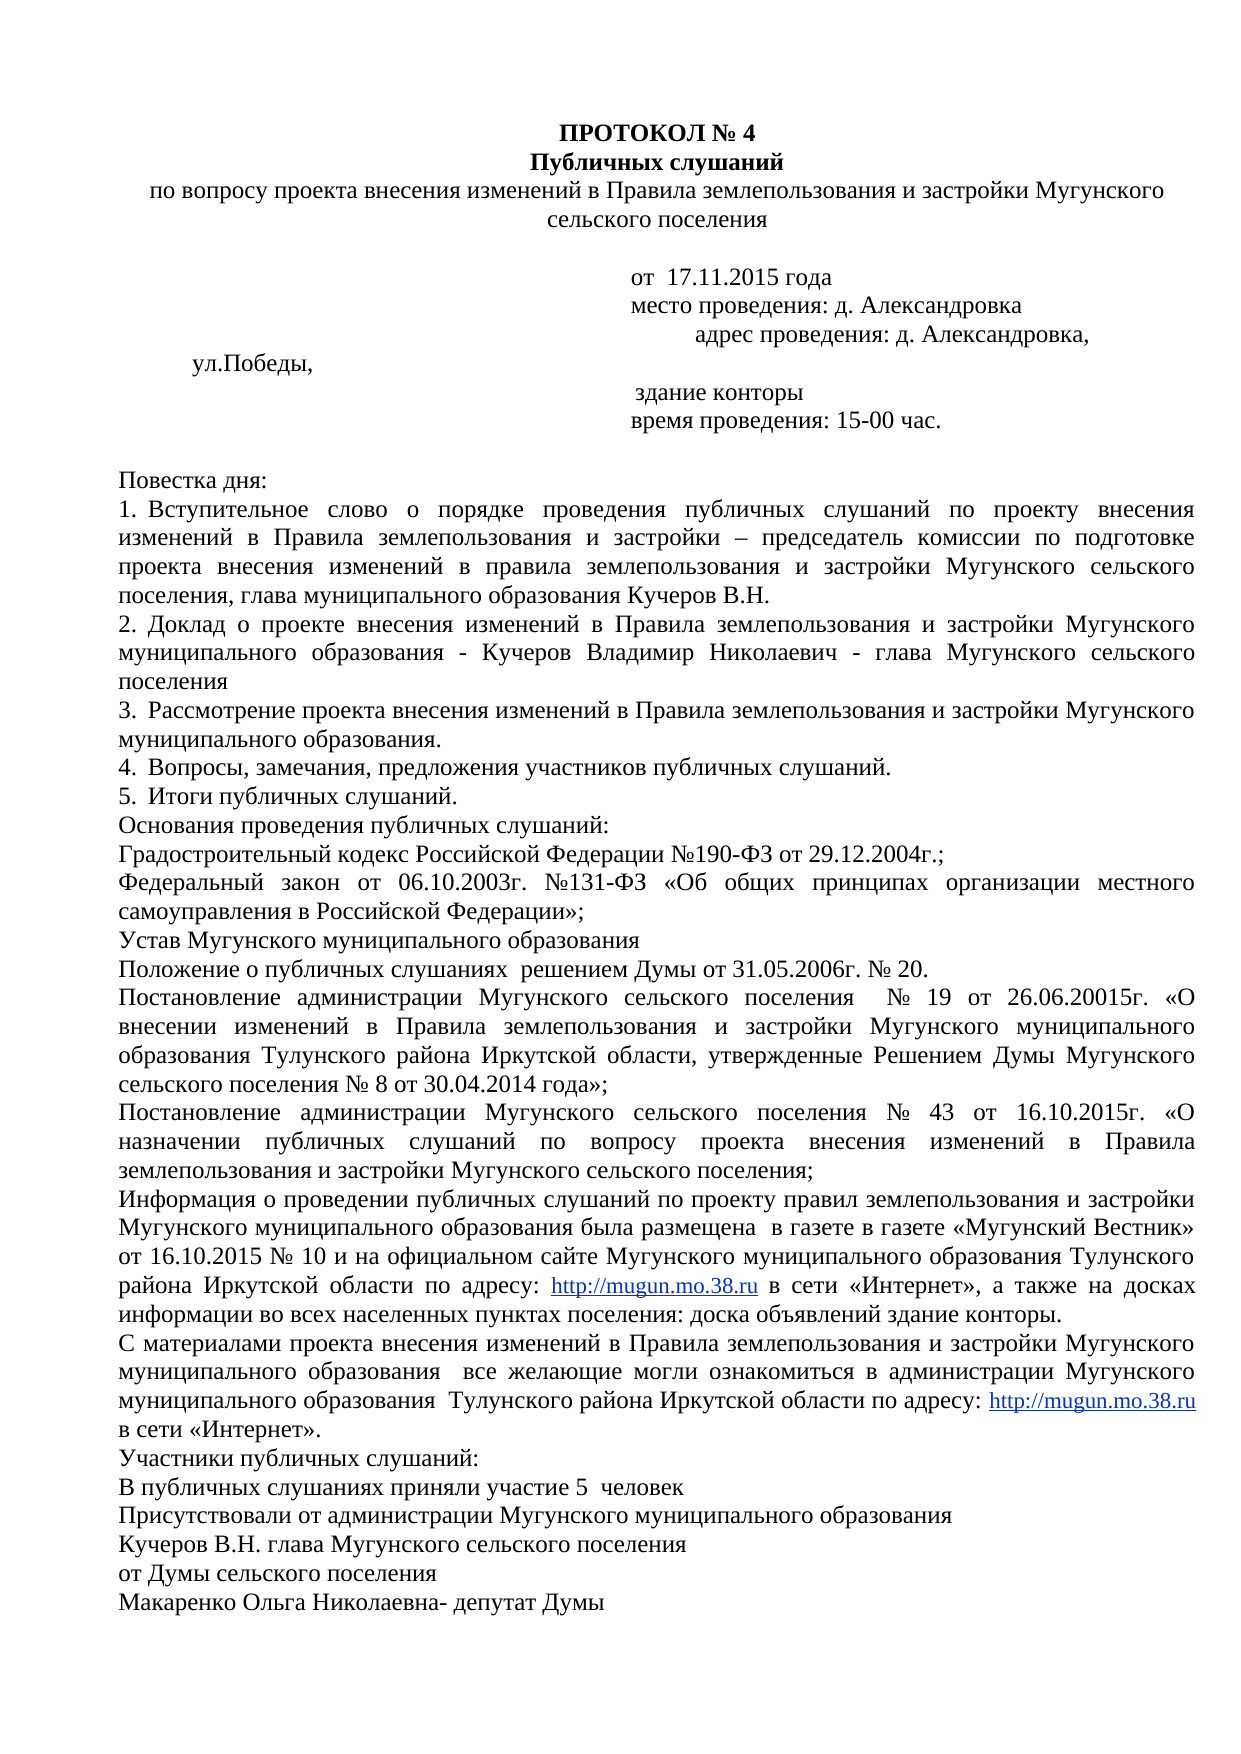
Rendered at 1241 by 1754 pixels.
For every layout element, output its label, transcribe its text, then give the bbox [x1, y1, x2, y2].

text Положение о публичных слушаниях решением Думы от 31.05.2006г. № 20. [118, 954, 1196, 982]
list Вопросы, замечания, предложения участников публичных слушаний. [118, 752, 1196, 781]
text Информация о проведении публичных слушаний по проекту правил землепользования и застройки Мугунского муниципального образования была размещена в газете в газете «Мугунский Вестник» от 16.10.2015 № 10 и на официальном сайте Мугунского муниципального образования Тулунского района Иркутской области по адресу: http://mugun.mo.38.ru в сети «Интернет», а также на досках информации во всех населенных пунктах поселения: доска объявлений здание конторы. [118, 1184, 1196, 1328]
list Доклад о проекте внесения изменений в Правила землепользования и застройки Мугунского муниципального образования - Кучеров Владимир Николаевич - глава Мугунского сельского поселения [118, 609, 1196, 695]
text В публичных слушаниях приняли участие 5 человек [118, 1472, 1196, 1501]
list Итоги публичных слушаний. [118, 781, 1196, 810]
text Устав Мугунского муниципального образования [118, 925, 1196, 954]
text адрес проведения: д. Александровка, ул.Победы, [192, 319, 1211, 377]
text Градостроительный кодекс Российской Федерации №190-ФЗ от 29.12.2004г.; [118, 839, 1196, 867]
text ПРОТОКОЛ № 4 [118, 118, 1196, 147]
text Кучеров В.Н. глава Мугунского сельского поселения [118, 1529, 1196, 1558]
text Публичных слушаний [118, 147, 1196, 176]
text Основания проведения публичных слушаний: [118, 810, 1196, 839]
text Повестка дня: [118, 465, 1196, 494]
text С материалами проекта внесения изменений в Правила землепользования и застройки Мугунского муниципального образования все желающие могли ознакомиться в администрации Мугунского муниципального образования Тулунского района Иркутской области по адресу: http://mugun.mo.38.ru в сети «Интернет». [118, 1328, 1196, 1443]
text Постановление администрации Мугунского сельского поселения № 19 от 26.06.20015г. «О внесении изменений в Правила землепользования и застройки Мугунского муниципального образования Тулунского района Иркутской области, утвержденные Решением Думы Мугунского сельского поселения № 8 от 30.04.2014 года»; [118, 982, 1196, 1097]
text от 17.11.2015 года [118, 262, 1196, 291]
list Рассмотрение проекта внесения изменений в Правила землепользования и застройки Мугунского муниципального образования. [118, 695, 1196, 752]
text место проведения: д. Александровка [118, 291, 1196, 319]
text Макаренко Ольга Николаевна- депутат Думы [118, 1587, 1196, 1616]
text Участники публичных слушаний: [118, 1443, 1196, 1472]
text Федеральный закон от 06.10.2003г. №131-ФЗ «Об общих принципах организации местного самоуправления в Российской Федерации»; [118, 867, 1196, 925]
text здание конторы [192, 377, 1137, 406]
text время проведения: 15-00 час. [118, 406, 1196, 434]
text Постановление администрации Мугунского сельского поселения № 43 от 16.10.2015г. «О назначении публичных слушаний по вопросу проекта внесения изменений в Правила землепользования и застройки Мугунского сельского поселения; [118, 1097, 1196, 1184]
list Вступительное слово о порядке проведения публичных слушаний по проекту внесения изменений в Правила землепользования и застройки – председатель комиссии по подготовке проекта внесения изменений в правила землепользования и застройки Мугунского сельского поселения, глава муниципального образования Кучеров В.Н. [118, 494, 1196, 609]
text Присутствовали от администрации Мугунского муниципального образования [118, 1501, 1196, 1529]
text по вопросу проекта внесения изменений в Правила землепользования и застройки Мугунского сельского поселения [118, 176, 1196, 233]
text от Думы сельского поселения [118, 1558, 1196, 1587]
